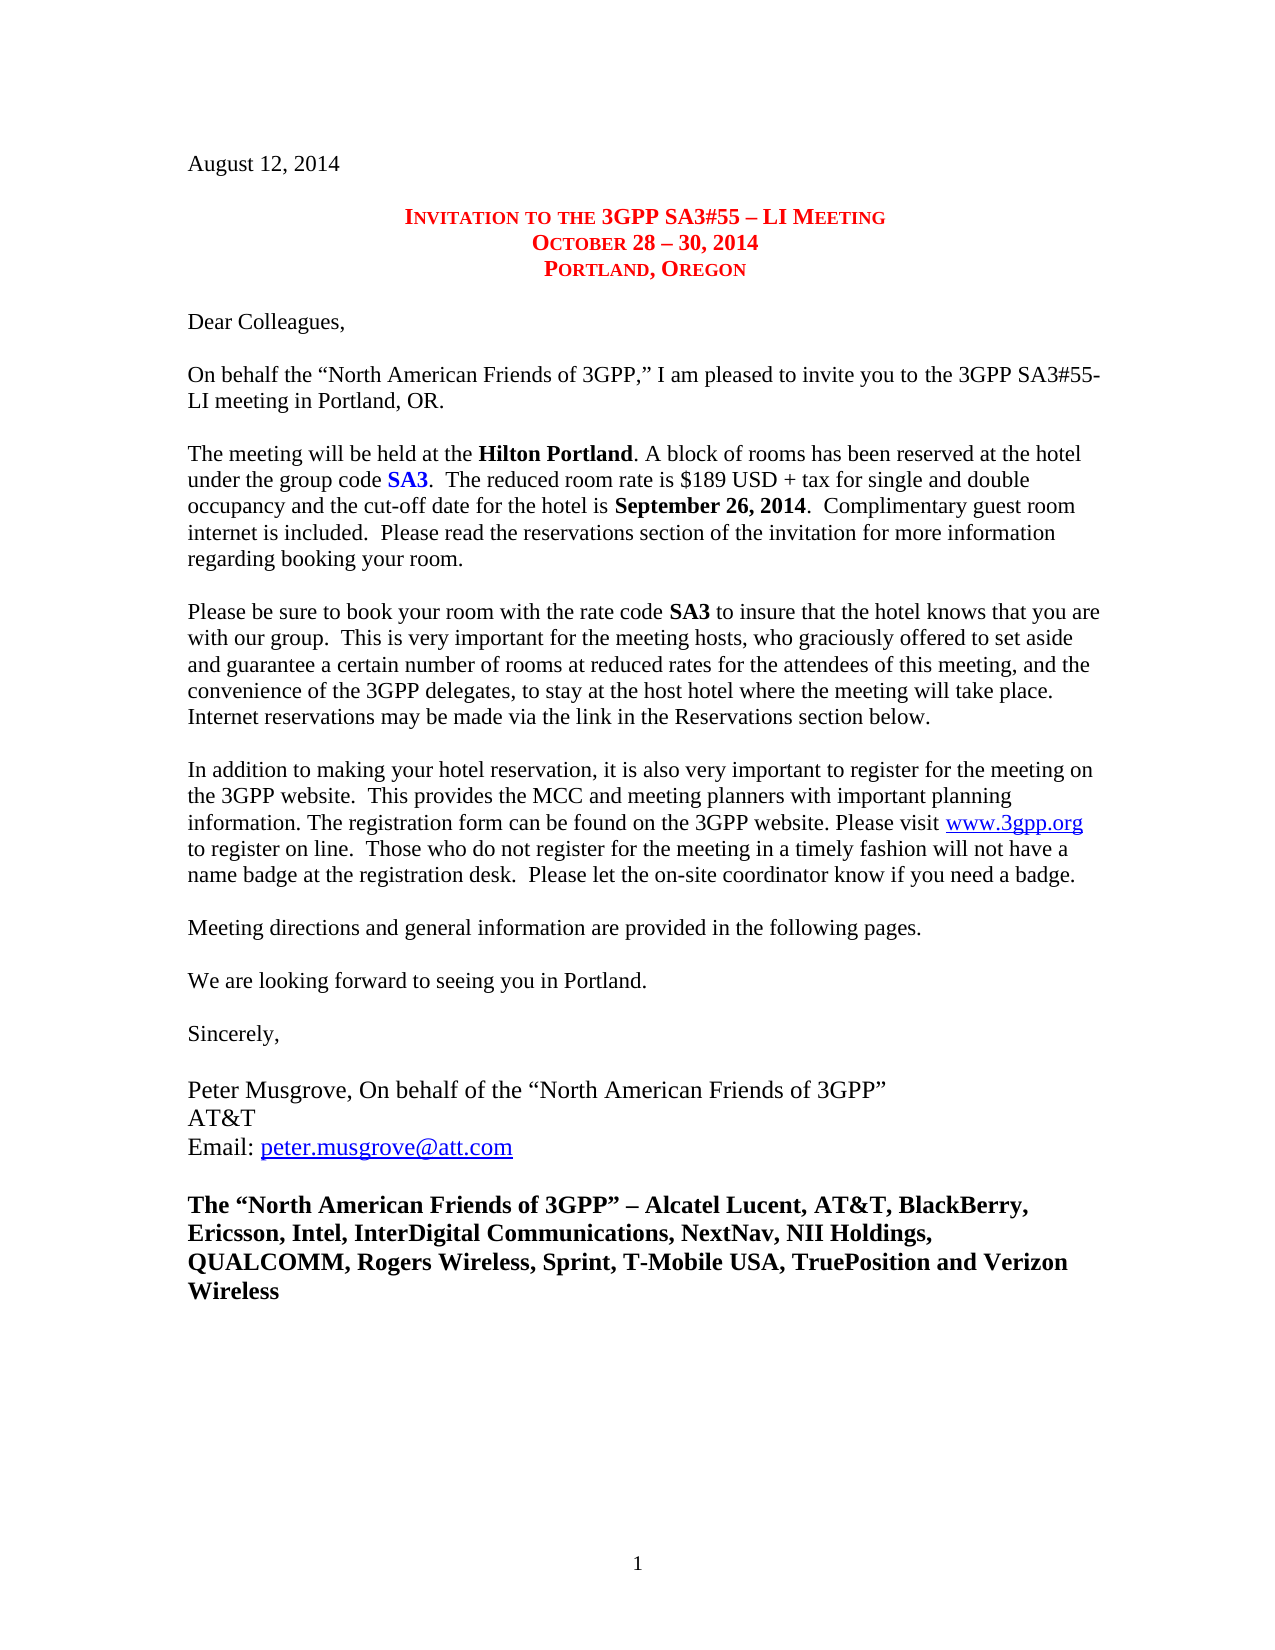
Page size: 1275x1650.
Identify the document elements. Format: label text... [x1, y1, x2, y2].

text Meeting directions and general information are provided in the following pages. [187, 914, 1102, 941]
text We are looking forward to seeing you in Portland. [187, 967, 1102, 993]
text October 28 – 30, 2014 [187, 229, 1102, 255]
text The meeting will be held at the Hilton Portland. A block of rooms has been reserved at the hotel under the group code SA3. The reduced room rate is $189 USD + tax for single and double occupancy and the cut-off date for the hotel is September 26, 2014. Complimentary guest room internet is included. Please read the reservations section of the invitation for more information regarding booking your room. [187, 440, 1102, 572]
text Portland, Oregon [187, 255, 1102, 282]
text Please be sure to book your room with the rate code SA3 to insure that the hotel knows that you are with our group. This is very important for the meeting hosts, who graciously offered to set aside and guarantee a certain number of rooms at reduced rates for the attendees of this meeting, and the convenience of the 3GPP delegates, to stay at the host hotel where the meeting will take place. Internet reservations may be made via the link in the Reservations section below. [187, 598, 1102, 730]
text Dear Colleagues, [187, 308, 1102, 334]
subtitle August 12, 2014 [187, 150, 1102, 176]
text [187, 1190, 1087, 1305]
text Sincerely, [187, 1020, 1102, 1046]
text Invitation to the 3GPP SA3#55 – LI Meeting [187, 203, 1102, 229]
text Peter Musgrove, On behalf of the “North American Friends of 3GPP” [187, 1075, 1087, 1103]
text AT&T [187, 1103, 1087, 1132]
text On behalf the “North American Friends of 3GPP,” I am pleased to invite you to the 3GPP SA3#55-LI meeting in Portland, OR. [187, 361, 1102, 413]
text In addition to making your hotel reservation, it is also very important to register for the meeting on the 3GPP website. This provides the MCC and meeting planners with important planning information. The registration form can be found on the 3GPP website. Please visit www.3gpp.org to register on line. Those who do not register for the meeting in a timely fashion will not have a name badge at the registration desk. Please let the on-site coordinator know if you need a badge. [187, 756, 1102, 888]
text Email: peter.musgrove@att.com [187, 1132, 1087, 1161]
